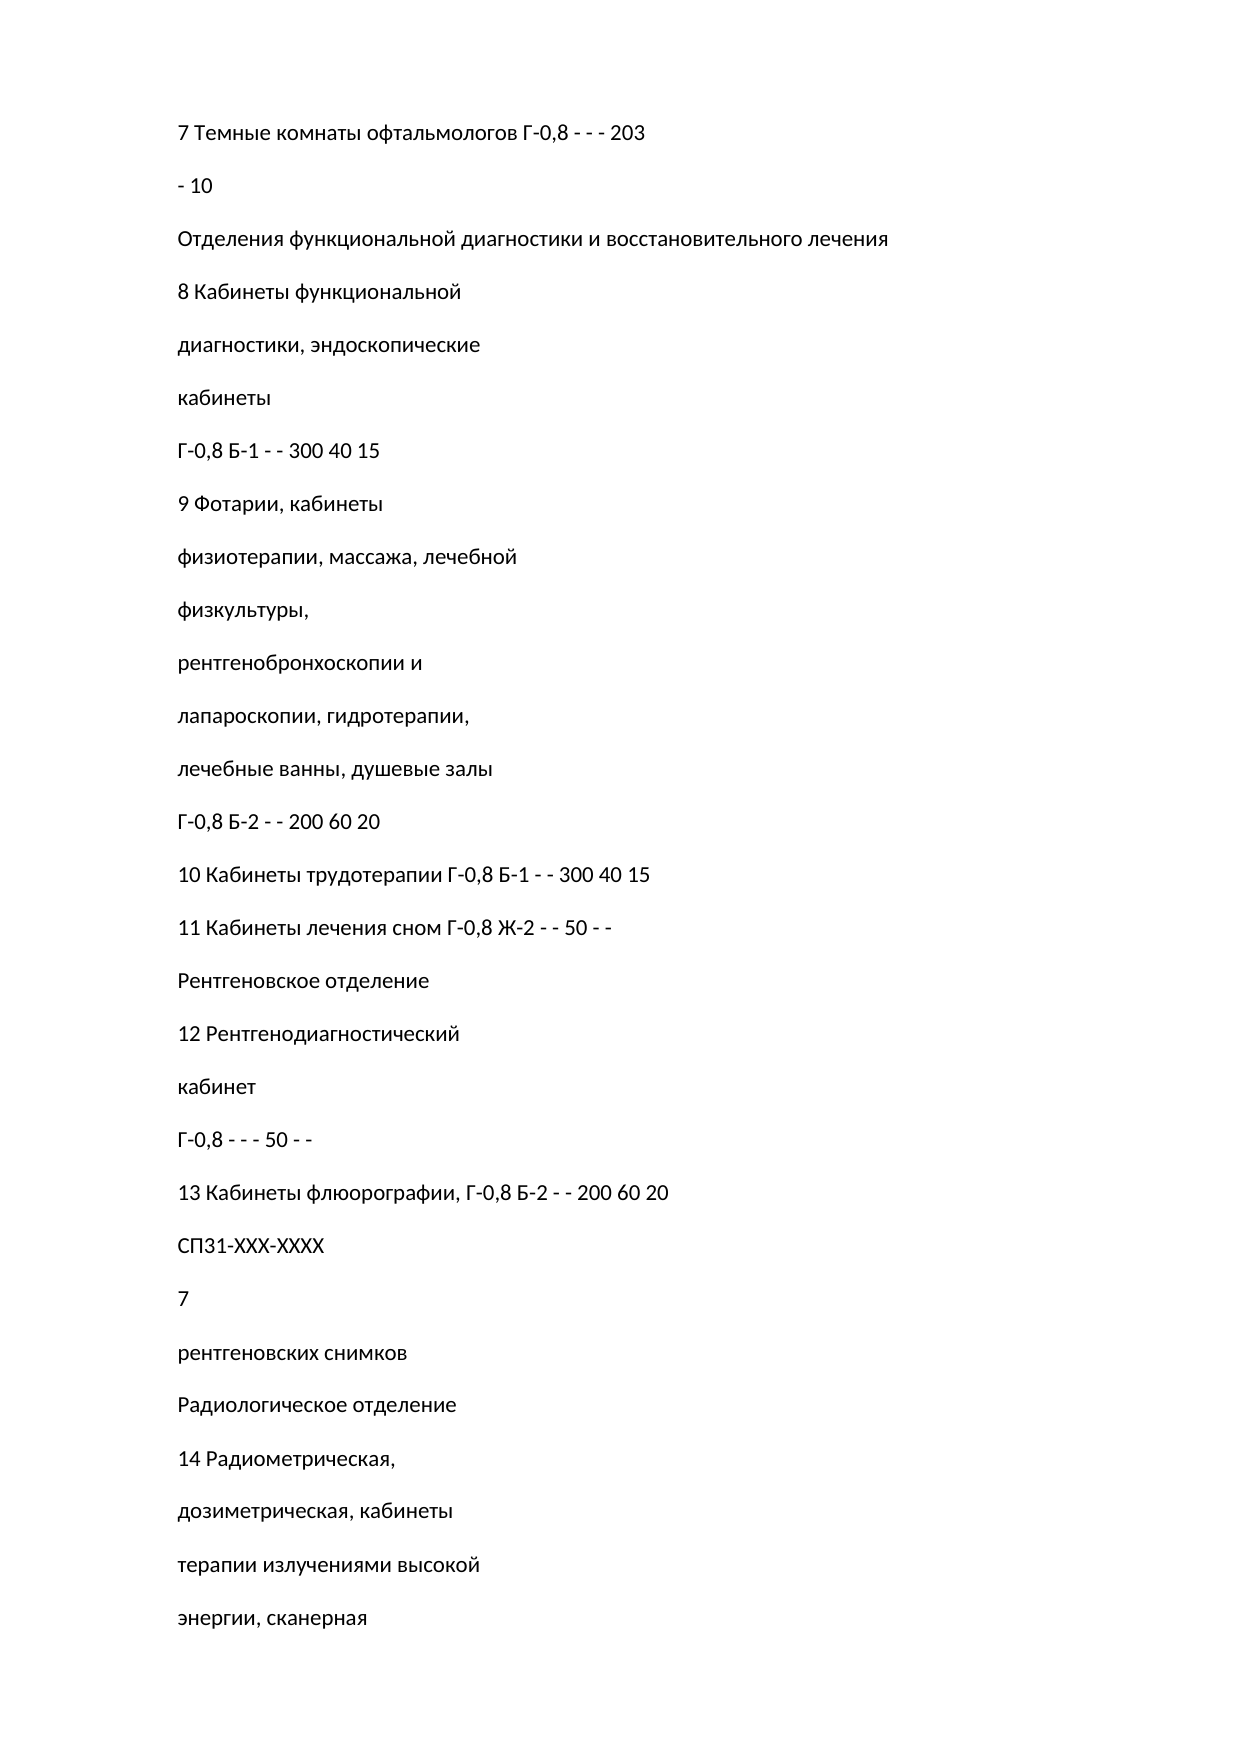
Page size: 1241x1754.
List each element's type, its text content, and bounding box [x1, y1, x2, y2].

text терапии излучениями высокой [177, 1550, 1152, 1578]
text лечебные ванны, душевые залы [177, 754, 1152, 782]
text 11 Кабинеты лечения сном Г-0,8 Ж-2 - - 50 - - [177, 913, 1152, 941]
text Г-0,8 Б-1 - - 300 40 15 [177, 436, 1152, 464]
text Рентгеновское отделение [177, 966, 1152, 994]
text дозиметрическая, кабинеты [177, 1497, 1152, 1525]
text физкультуры, [177, 595, 1152, 623]
text 12 Рентгенодиагностический [177, 1019, 1152, 1047]
text Г-0,8 Б-2 - - 200 60 20 [177, 807, 1152, 835]
text физиотерапии, массажа, лечебной [177, 542, 1152, 570]
text диагностики, эндоскопические [177, 330, 1152, 358]
text 14 Радиометрическая, [177, 1444, 1152, 1472]
text лапароскопии, гидротерапии, [177, 701, 1152, 729]
text 7 Темные комнаты офтальмологов Г-0,8 - - - 203 [177, 118, 1152, 146]
text СП31-XXX-XXXX [177, 1232, 1152, 1259]
text 10 Кабинеты трудотерапии Г-0,8 Б-1 - - 300 40 15 [177, 860, 1152, 888]
text 13 Кабинеты флюорографии, Г-0,8 Б-2 - - 200 60 20 [177, 1178, 1152, 1207]
text - 10 [177, 171, 1152, 199]
text Радиологическое отделение [177, 1391, 1152, 1419]
text рентгеновских снимков [177, 1338, 1152, 1366]
text 7 [177, 1284, 1152, 1313]
text 8 Кабинеты функциональной [177, 277, 1152, 305]
text Г-0,8 - - - 50 - - [177, 1126, 1152, 1153]
text энергии, сканерная [177, 1603, 1152, 1631]
text кабинет [177, 1072, 1152, 1101]
text Отделения функциональной диагностики и восстановительного лечения [177, 224, 1152, 252]
text рентгенобронхоскопии и [177, 648, 1152, 676]
text 9 Фотарии, кабинеты [177, 489, 1152, 517]
text кабинеты [177, 383, 1152, 411]
